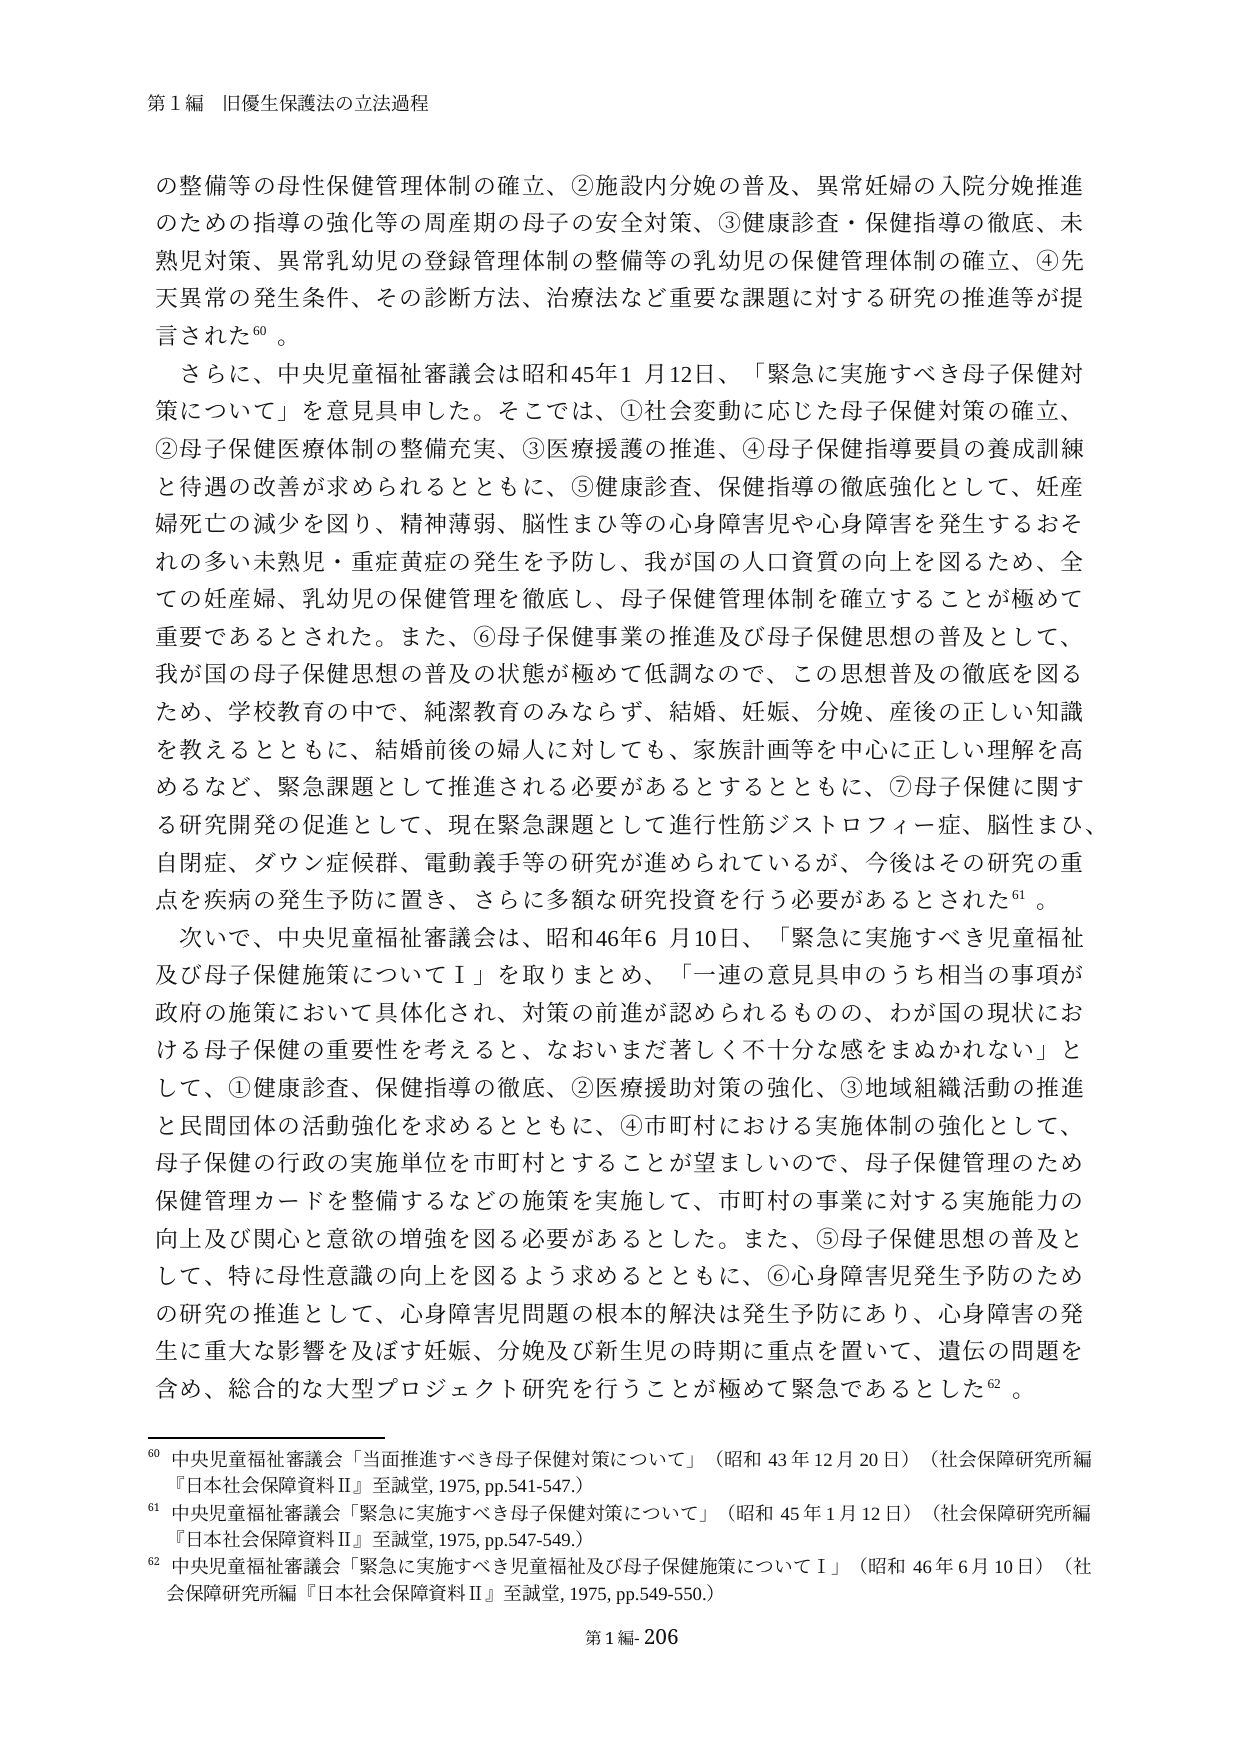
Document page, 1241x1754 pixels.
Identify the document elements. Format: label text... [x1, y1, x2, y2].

text さらに、中央児童福祉審議会は昭和45年1月12日、「緊急に実施すべき母子保健対策について」を意見具申した。そこでは、①社会変動に応じた母子保健対策の確立、②母子保健医療体制の整備充実、③医療援護の推進、④母子保健指導要員の養成訓練と待遇の改善が求められるとともに、⑤健康診査、保健指導の徹底強化として、妊産婦死亡の減少を図り、精神薄弱、脳性まひ等の心身障害児や心身障害を発生するおそれの多い未熟児・重症黄症の発生を予防し、我が国の人口資質の向上を図るため、全ての妊産婦、乳幼児の保健管理を徹底し、母子保健管理体制を確立することが極めて重要であるとされた。また、⑥母子保健事業の推進及び母子保健思想の普及として、我が国の母子保健思想の普及の状態が極めて低調なので、この思想普及の徹底を図るため、学校教育の中で、純潔教育のみならず、結婚、妊娠、分娩、産後の正しい知識を教えるとともに、結婚前後の婦人に対しても、家族計画等を中心に正しい理解を高めるなど、緊急課題として推進される必要があるとするとともに、⑦母子保健に関する研究開発の促進として、現在緊急課題として進行性筋ジストロフィー症、脳性まひ、自閉症、ダウン症候群、電動義手等の研究が進められているが、今後はその研究の重点を疾病の発生予防に置き、さらに多額な研究投資を行う必要があるとされた。 [155, 353, 1085, 917]
text 次いで、中央児童福祉審議会は、昭和46年6月10日、「緊急に実施すべき児童福祉及び母子保健施策についてⅠ」を取りまとめ、「一連の意見具申のうち相当の事項が政府の施策において具体化され、対策の前進が認められるものの、わが国の現状における母子保健の重要性を考えると、なおいまだ著しく不十分な感をまぬかれない」として、①健康診査、保健指導の徹底、②医療援助対策の強化、③地域組織活動の推進と民間団体の活動強化を求めるとともに、④市町村における実施体制の強化として、母子保健の行政の実施単位を市町村とすることが望ましいので、母子保健管理のため保健管理カードを整備するなどの施策を実施して、市町村の事業に対する実施能力の向上及び関心と意欲の増強を図る必要があるとした。また、⑤母子保健思想の普及として、特に母性意識の向上を図るよう求めるとともに、⑥心身障害児発生予防のための研究の推進として、心身障害児問題の根本的解決は発生予防にあり、心身障害の発生に重大な影響を及ぼす妊娠、分娩及び新生児の時期に重点を置いて、遺伝の問題を含め、総合的な大型プロジェクト研究を行うことが極めて緊急であるとした。 [155, 917, 1085, 1406]
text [155, 165, 1085, 353]
